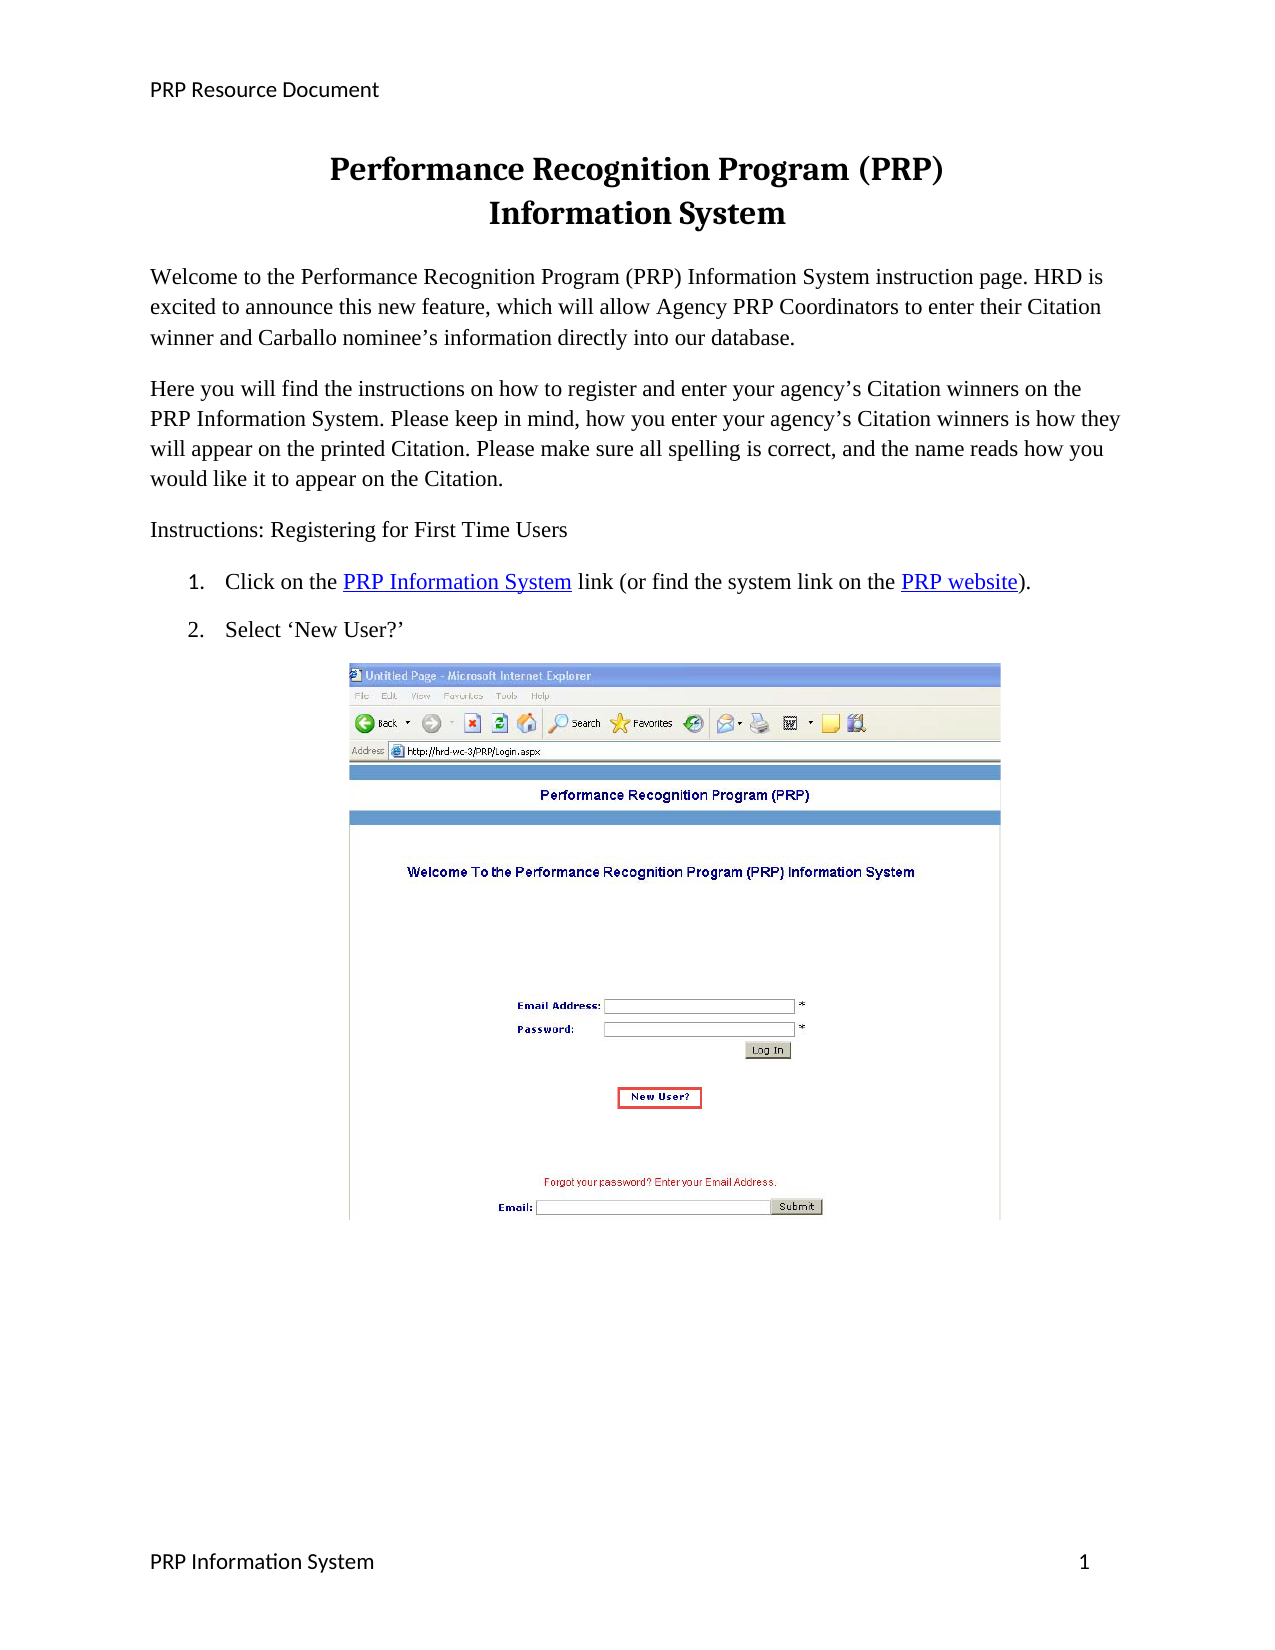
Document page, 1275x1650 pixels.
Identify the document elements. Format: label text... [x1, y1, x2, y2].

text Instructions: Registering for First Time Users [150, 516, 1125, 543]
text Here you will find the instructions on how to register and enter your agency’s Citation winners on the PRP Information System. Please keep in mind, how you enter your agency’s Citation winners is how they will appear on the printed Citation. Please make sure all spelling is correct, and the name reads how you would like it to appear on the Citation. [150, 374, 1125, 492]
list Select ‘New User?’ [187, 616, 1125, 642]
picture [349, 663, 1001, 1220]
text Welcome to the Performance Recognition Program (PRP) Information System instruction page. HRD is excited to announce this new feature, which will allow Agency PRP Coordinators to enter their Citation winner and Carballo nominee’s information directly into our database. [150, 263, 1125, 350]
list Click on the PRP Information System link (or find the system link on the PRP website). [187, 567, 1125, 595]
subtitle Performance Recognition Program (PRP) Information System [150, 150, 1125, 232]
